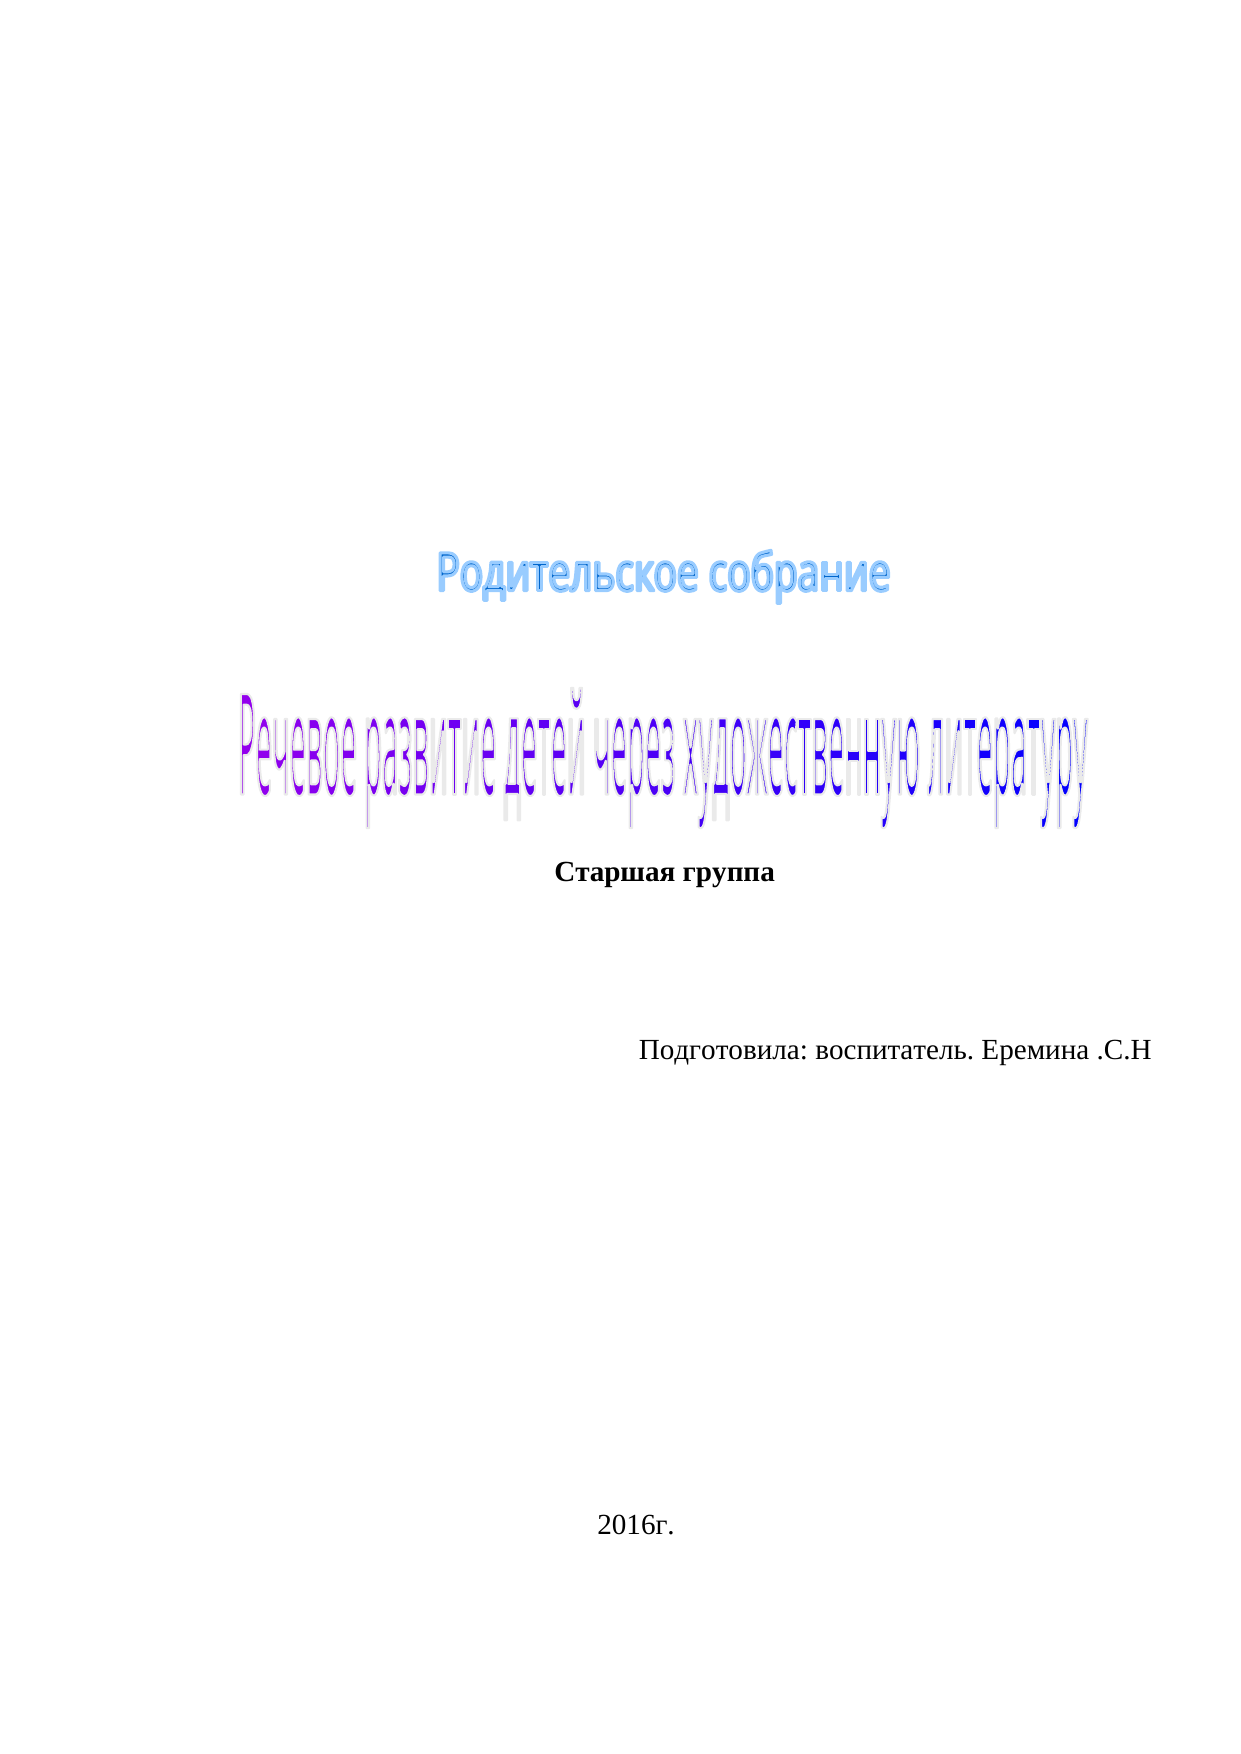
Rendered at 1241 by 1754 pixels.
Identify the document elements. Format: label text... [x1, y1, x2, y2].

text 2016г. [546, 1507, 1152, 1540]
text Старшая группа [177, 854, 1152, 887]
text Подготовила: воспитатель. Еремина .С.Н [177, 1032, 1152, 1065]
